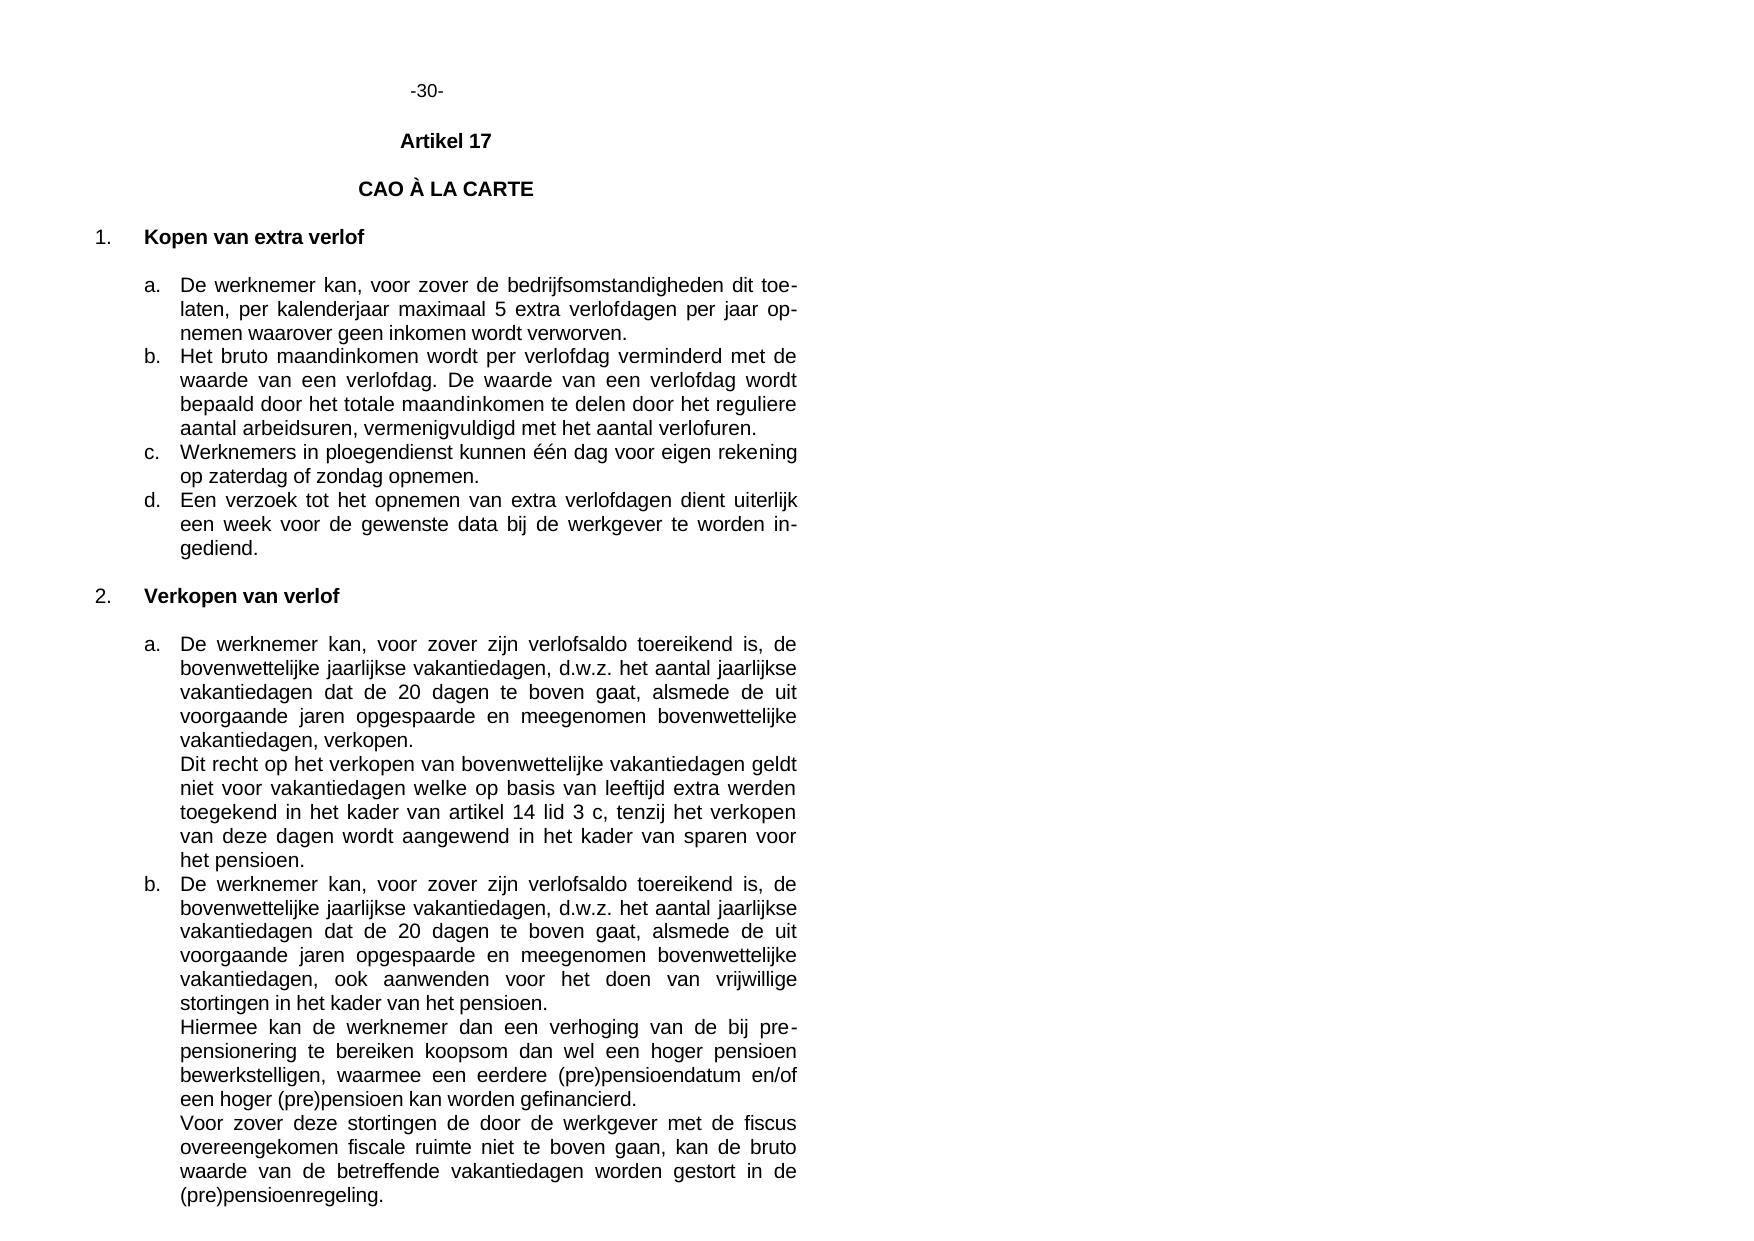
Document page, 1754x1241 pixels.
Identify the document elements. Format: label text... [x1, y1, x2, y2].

text Voor zover deze stortingen de door de werkgever met de fiscus overeengekomen fiscale ruimte niet te boven gaan, kan de bruto waarde van de betreffende vakantiedagen worden gestort in de (pre)pensioenregeling. [94, 1111, 797, 1207]
text a. De werknemer kan, voor zover de bedrijfsomstandigheden dit toelaten, per kalenderjaar maximaal 5 extra verlofdagen per jaar opnemen waarover geen inkomen wordt verworven. [94, 272, 797, 344]
text a. De werknemer kan, voor zover zijn verlofsaldo toereikend is, de bovenwettelijke jaarlijkse vakantiedagen, d.w.z. het aantal jaarlijkse vakantiedagen dat de 20 dagen te boven gaat, alsmede de uit voorgaande jaren opgespaarde en meegenomen bovenwettelijke vakantiedagen, verkopen. Dit recht op het verkopen van bovenwettelijke vakantiedagen geldt niet voor vakantiedagen welke op basis van leeftijd extra werden toegekend in het kader van artikel 14 lid 3 c, tenzij het verkopen van deze dagen wordt aangewend in het kader van sparen voor het pensioen. [94, 632, 797, 871]
text 1. Kopen van extra verlof [94, 224, 797, 248]
text b. Het bruto maandinkomen wordt per verlofdag verminderd met de waarde van een verlofdag. De waarde van een verlofdag wordt bepaald door het totale maandinkomen te delen door het reguliere aantal arbeidsuren, vermenigvuldigd met het aantal verlofuren. [94, 344, 797, 440]
text Hiermee kan de werknemer dan een verhoging van de bij prepensionering te bereiken koopsom dan wel een hoger pensioen bewerkstelligen, waarmee een eerdere (pre)pensioendatum en/of een hoger (pre)pensioen kan worden gefinancierd. [94, 1015, 797, 1111]
text 2. Verkopen van verlof [94, 584, 797, 608]
text b. De werknemer kan, voor zover zijn verlofsaldo toereikend is, de bovenwettelijke jaarlijkse vakantiedagen, d.w.z. het aantal jaarlijkse vakantiedagen dat de 20 dagen te boven gaat, alsmede de uit voorgaande jaren opgespaarde en meegenomen bovenwettelijke vakantiedagen, ook aanwenden voor het doen van vrijwillige stortingen in het kader van het pensioen. [94, 871, 797, 1015]
text c. Werknemers in ploegendienst kunnen één dag voor eigen rekening op zaterdag of zondag opnemen. [94, 440, 797, 488]
text d. Een verzoek tot het opnemen van extra verlofdagen dient uiterlijk een week voor de gewenste data bij de werkgever te worden ingediend. [94, 488, 797, 560]
text CAO À LA CARTE [94, 177, 797, 201]
text Artikel 17 [94, 129, 797, 153]
